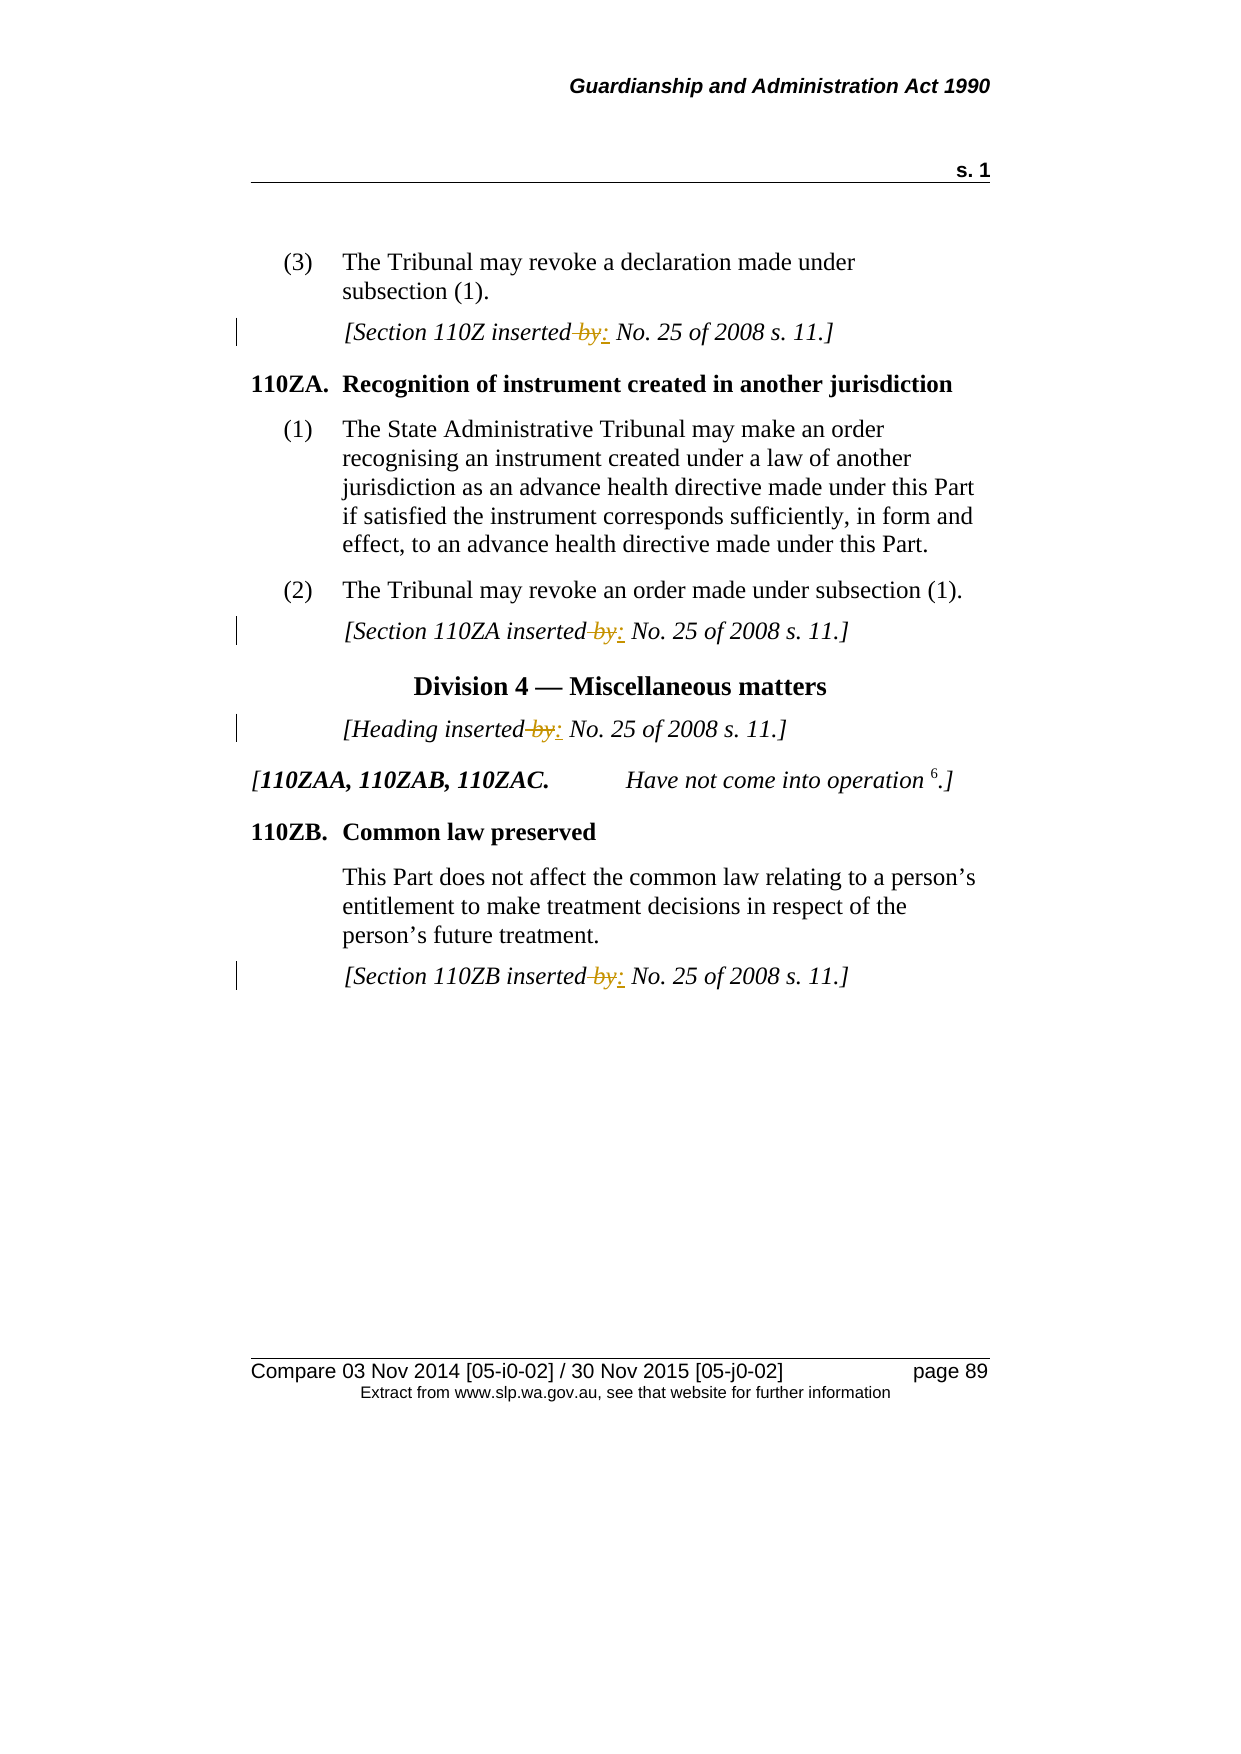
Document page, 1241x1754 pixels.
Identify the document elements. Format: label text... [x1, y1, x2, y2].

subtitle 110ZA. Recognition of instrument created in another jurisdiction [251, 369, 990, 398]
text [Section 110Z inserted No. 25 of 2008 s. 11.] [251, 317, 990, 346]
text [Section 110ZA inserted No. 25 of 2008 s. 11.] [251, 616, 990, 645]
text [110ZAA, 110ZAB, 110ZAC. Have not come into operation 6.] [251, 765, 990, 794]
text (3) The Tribunal may revoke a declaration made under subsection (1). [251, 247, 990, 305]
text (1) The State Administrative Tribunal may make an order recognising an instrument created under a law of another jurisdiction as an advance health directive made under this Part if satisfied the instrument corresponds sufficiently, in form and effect, to an advance health directive made under this Part. [251, 414, 990, 558]
text This Part does not affect the common law relating to a person’s entitlement to make treatment decisions in respect of the person’s future treatment. [251, 862, 990, 949]
text [Section 110ZB inserted No. 25 of 2008 s. 11.] [251, 961, 990, 990]
text (2) The Tribunal may revoke an order made under subsection (1). [251, 575, 990, 604]
subtitle [Heading inserted No. 25 of 2008 s. 11.] [251, 714, 990, 742]
subtitle 110ZB. Common law preserved [251, 817, 990, 846]
subtitle Division 4 — Miscellaneous matters [251, 670, 990, 701]
